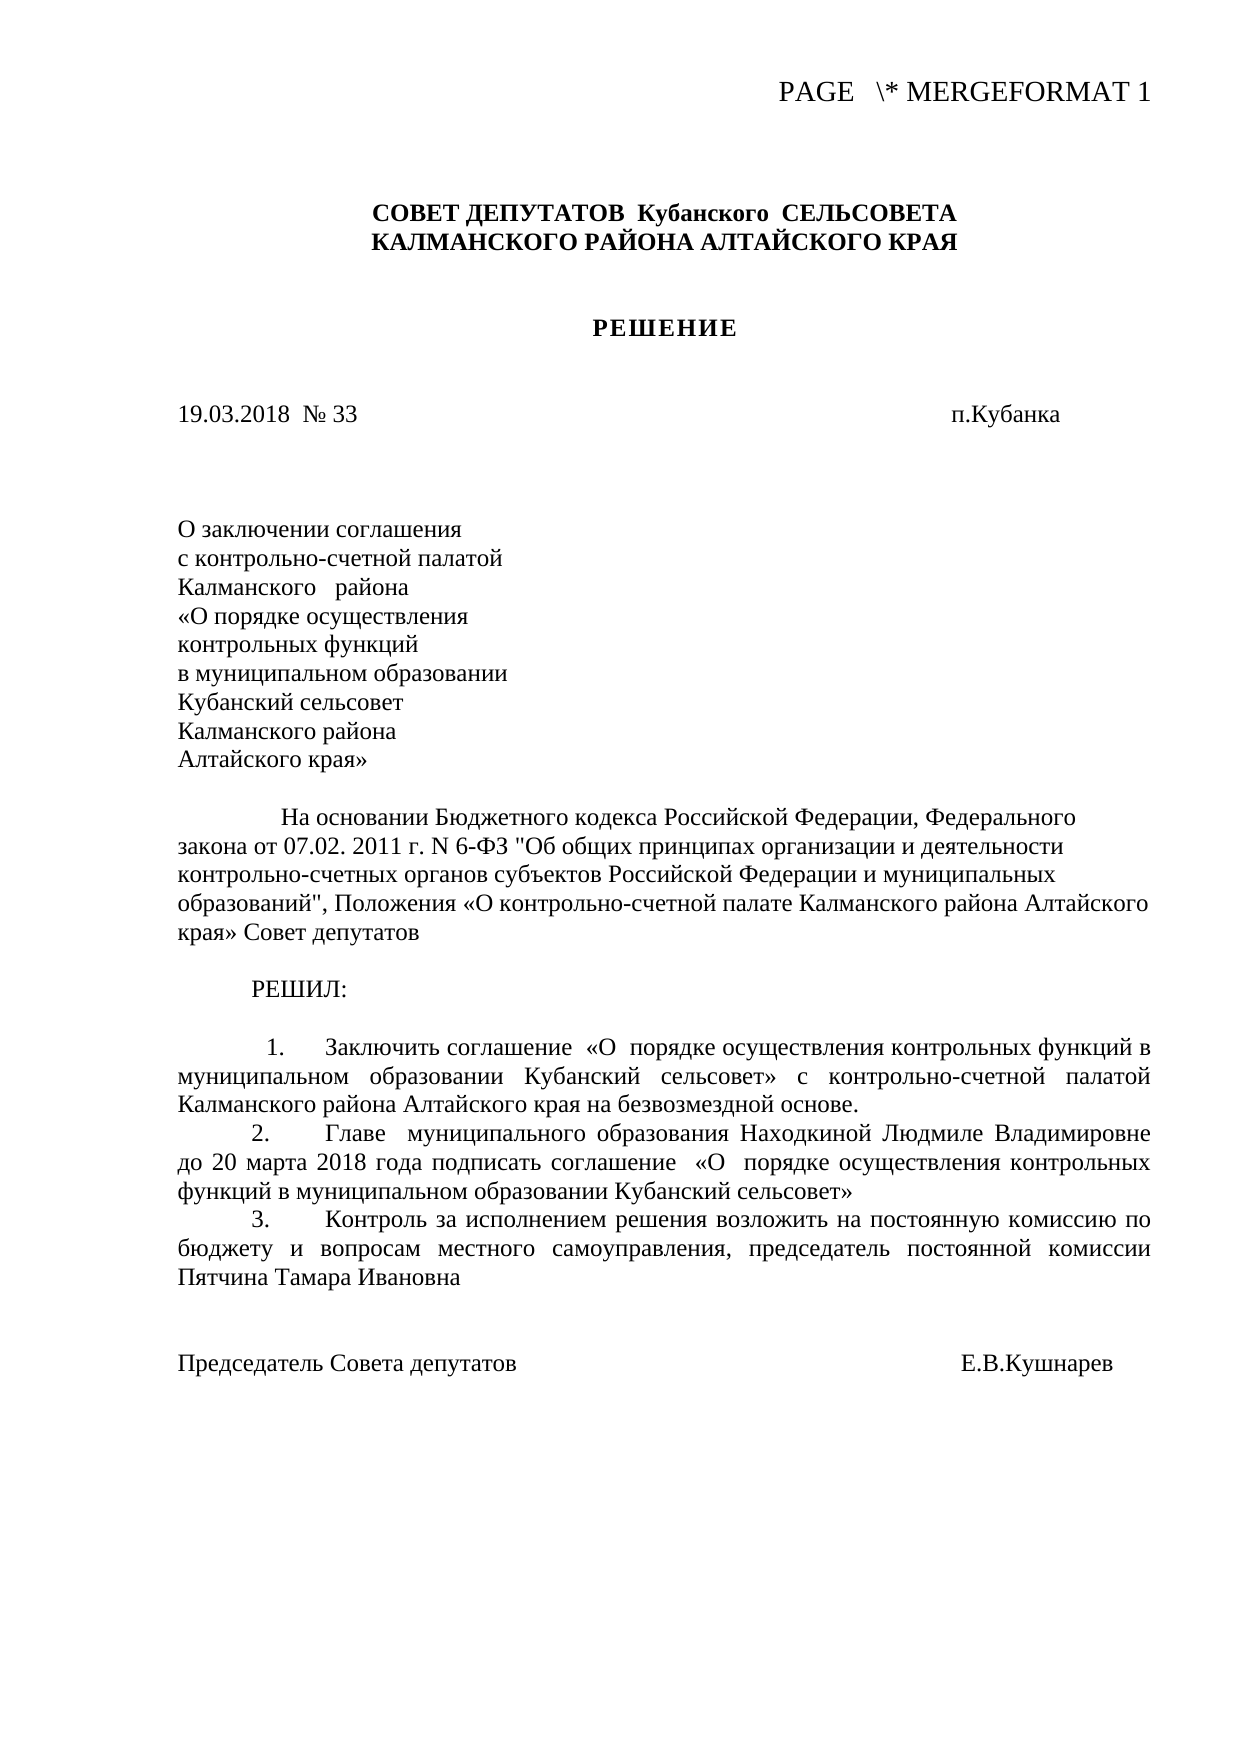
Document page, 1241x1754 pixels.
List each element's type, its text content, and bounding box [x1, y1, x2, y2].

text с контрольно-счетной палатой [177, 543, 1152, 572]
text О заключении соглашения [177, 514, 1152, 543]
text На основании Бюджетного кодекса Российской Федерации, Федерального закона от 07.02. 2011 г. N 6-ФЗ "Об общих принципах организации и деятельности контрольно-счетных органов субъектов Российской Федерации и муниципальных образований", Положения «О контрольно-счетной палате Калманского района Алтайского края» Совет депутатов [177, 802, 1152, 946]
text Калманского района [177, 572, 1152, 601]
text в муниципальном образовании [177, 658, 1152, 687]
list Главе муниципального образования Находкиной Людмиле Владимировне до 20 марта 2018 года подписать соглашение «О порядке осуществления контрольных функций в муниципальном образовании Кубанский сельсовет» [177, 1118, 1152, 1204]
list Заключить соглашение «О порядке осуществления контрольных функций в муниципальном образовании Кубанский сельсовет» с контрольно-счетной палатой Калманского района Алтайского края на безвозмездной основе. [177, 1032, 1152, 1118]
text Алтайского края» [177, 744, 1152, 773]
text «О порядке осуществления [177, 601, 1152, 629]
list Контроль за исполнением решения возложить на постоянную комиссию по бюджету и вопросам местного самоуправления, председатель постоянной комиссии Пятчина Тамара Ивановна [177, 1204, 1152, 1291]
text Кубанский сельсовет [177, 687, 1152, 716]
text КАЛМАНСКОГО РАЙОНА АЛТАЙСКОГО КРАЯ [177, 227, 1152, 256]
text Калманского района [177, 716, 1152, 744]
text контрольных функций [177, 629, 1152, 658]
text РЕШЕНИЕ [177, 313, 1152, 342]
text Председатель Совета депутатов Е.В.Кушнарев [177, 1348, 1152, 1377]
text 19.03.2018 № 33 п.Кубанка [177, 399, 1152, 428]
text РЕШИЛ: [177, 974, 1152, 1003]
text СОВЕТ ДЕПУТАТОВ Кубанского СЕЛЬСОВЕТА [177, 198, 1152, 227]
